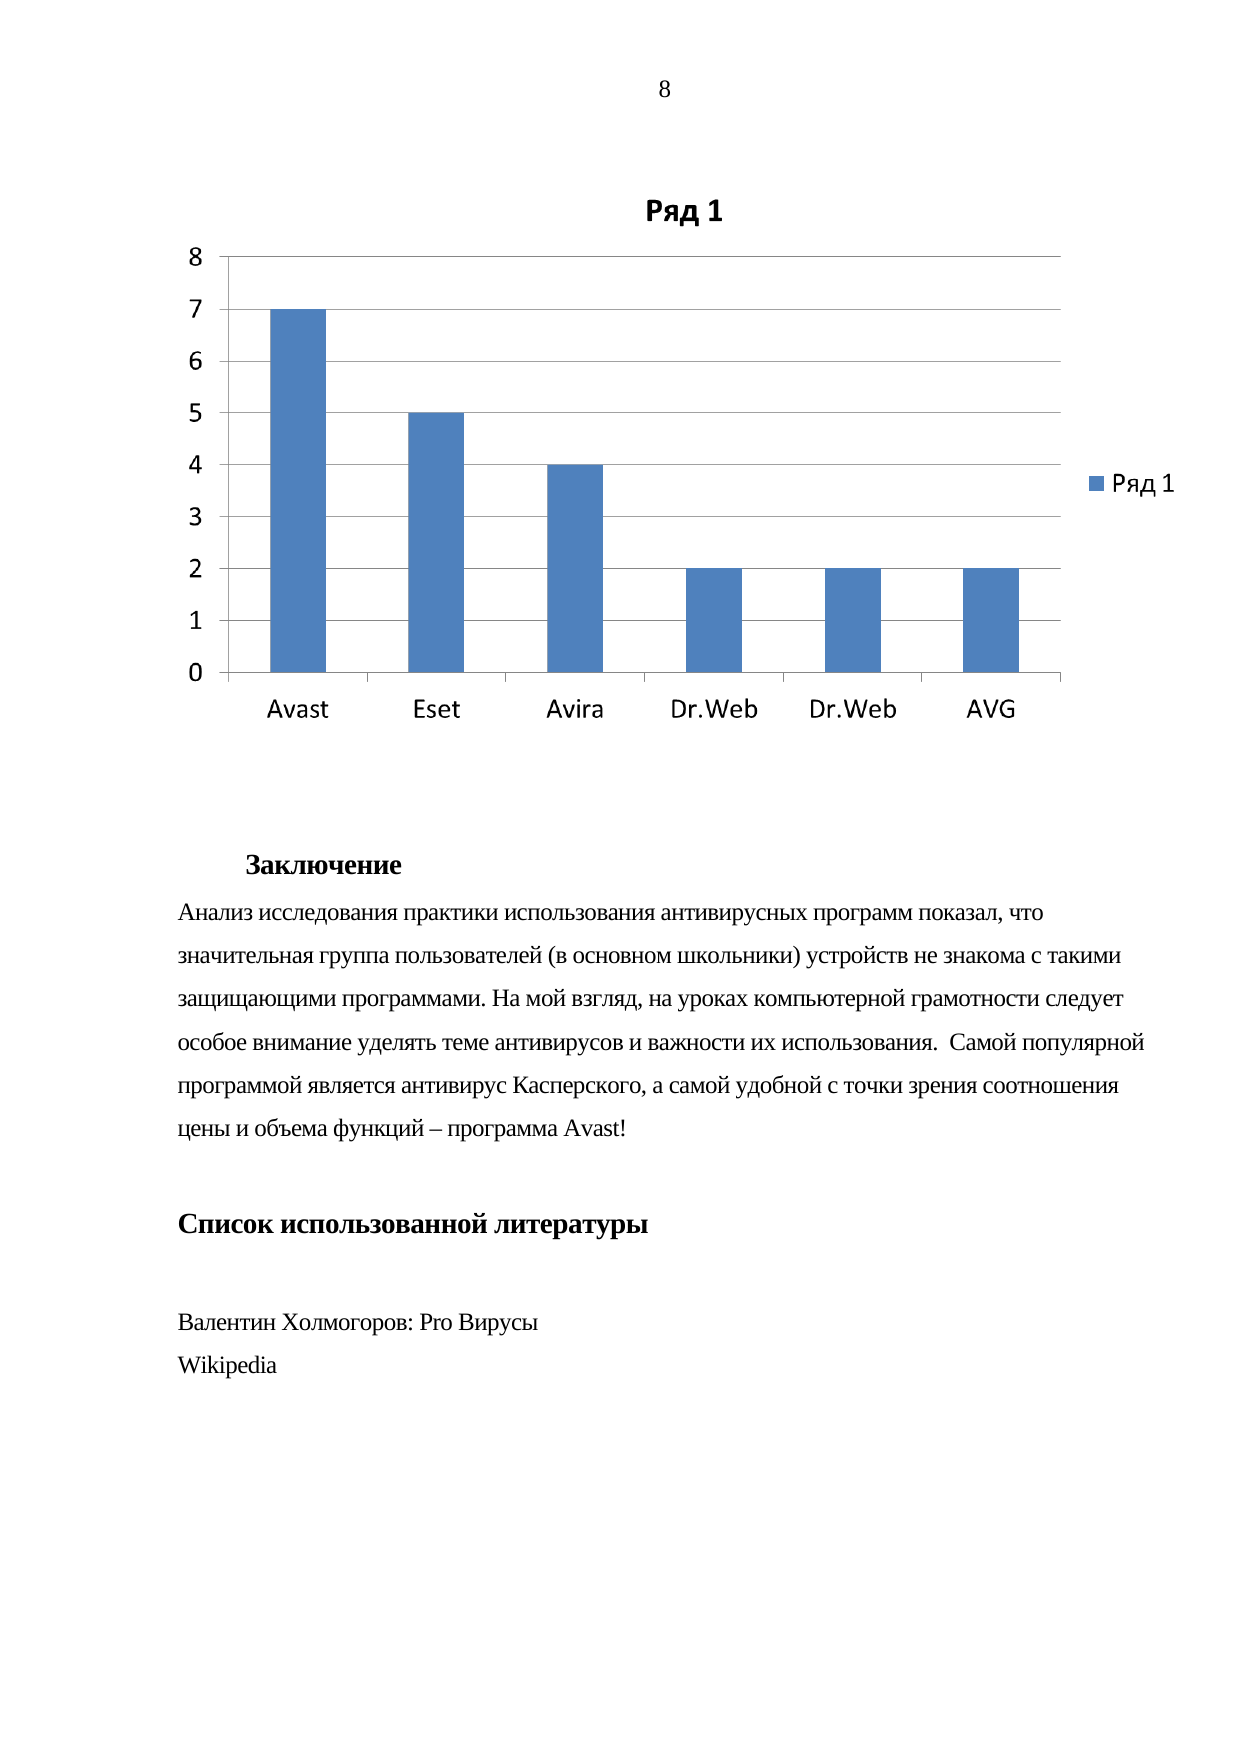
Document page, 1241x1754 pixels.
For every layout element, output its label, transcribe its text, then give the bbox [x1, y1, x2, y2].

text Валентин Холмогоров: Pro Вирусы [177, 1307, 1152, 1336]
picture [177, 176, 1191, 735]
text Заключение [177, 847, 1152, 880]
text Анализ исследования практики использования антивирусных программ показал, что значительная группа пользователей (в основном школьники) устройств не знакома с такими защищающими программами. На мой взгляд, на уроках компьютерной грамотности следует особое внимание уделять теме антивирусов и важности их использования. Самой популярной программой является антивирус Касперского, а самой удобной c точки зрения соотношения цены и объема функций – программа Avast! [177, 897, 1152, 1142]
text Wikipedia [177, 1350, 1152, 1379]
text Список использованной литературы [177, 1206, 1152, 1240]
